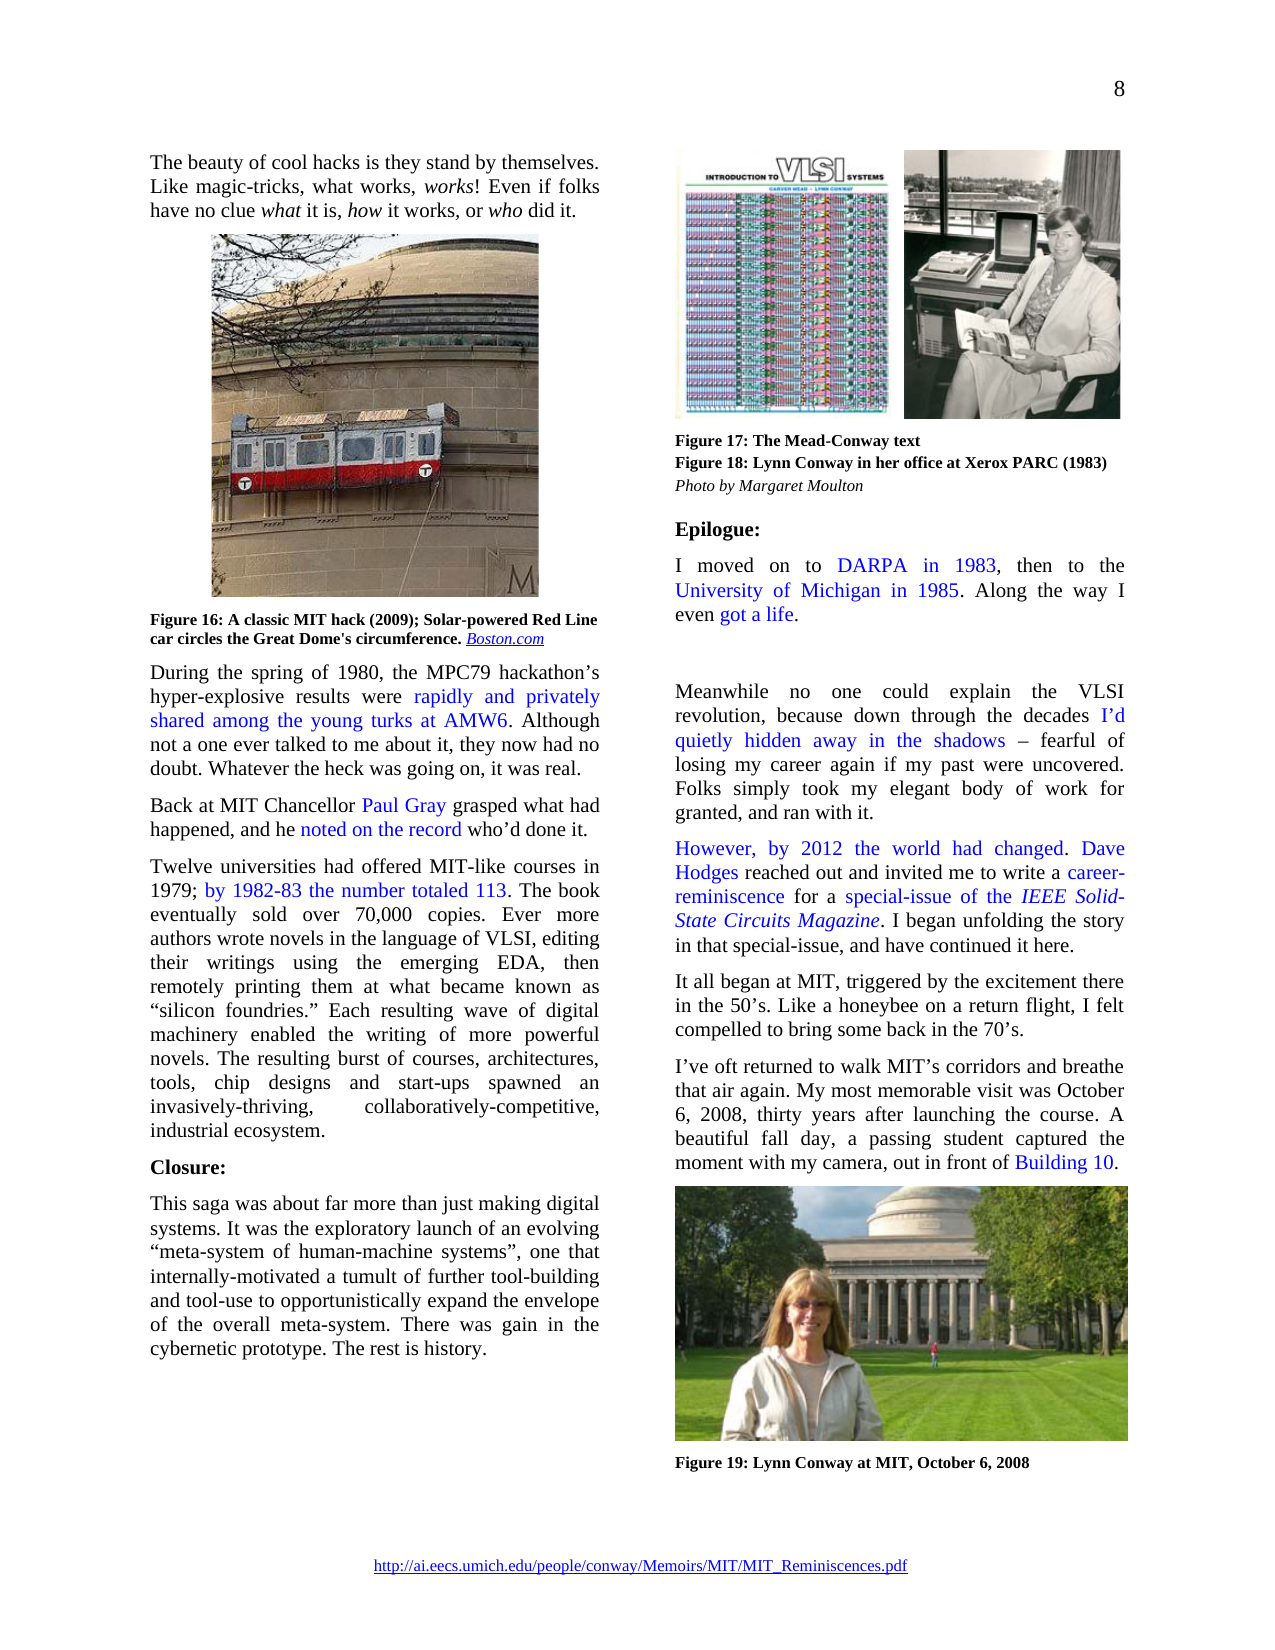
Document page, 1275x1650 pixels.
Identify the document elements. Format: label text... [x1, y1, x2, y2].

text Meanwhile no one could explain the VLSI revolution, because down through the decades I’d quietly hidden away in the shadows – fearful of losing my career again if my past were uncovered. Folks simply took my elegant body of work for granted, and ran with it. [675, 679, 1125, 824]
text This saga was about far more than just making digital systems. It was the exploratory launch of an evolving “meta-system of human-machine systems”, one that internally-motivated a tumult of further tool-building and tool-use to opportunistically expand the envelope of the overall meta-system. There was gain in the cybernetic prototype. The rest is history. [150, 1191, 600, 1360]
picture [675, 1186, 1128, 1441]
text Figure 19: Lynn Conway at MIT, October 6, 2008 [675, 1453, 1125, 1472]
picture [675, 150, 892, 419]
text During the spring of 1980, the MPC79 hackathon’s hyper-explosive results were rapidly and privately shared among the young turks at AMW6. Although not a one ever talked to me about it, they now had no doubt. Whatever the heck was going on, it was real. [150, 660, 600, 780]
text Figure 17: The Mead-Conway text [675, 431, 1125, 450]
text I’ve oft returned to walk MIT’s corridors and breathe that air again. My most memorable visit was October 6, 2008, thirty years after launching the course. A beautiful fall day, a passing student captured the moment with my camera, out in front of Building 10. [675, 1054, 1125, 1174]
text Back at MIT Chancellor Paul Gray grasped what had happened, and he noted on the record who’d done it. [150, 793, 600, 841]
text Closure: [150, 1155, 600, 1179]
text I moved on to DARPA in 1983, then to the University of Michigan in 1985. Along the way I even got a life. [675, 553, 1125, 626]
text Epilogue: [675, 517, 1125, 541]
text Twelve universities had offered MIT-like courses in 1979; by 1982-83 the number totaled 113. The book eventually sold over 70,000 copies. Ever more authors wrote novels in the language of VLSI, editing their writings using the emerging EDA, then remotely printing them at what became known as “silicon foundries.” Each resulting wave of digital machinery enabled the writing of more powerful novels. The resulting burst of courses, architectures, tools, chip designs and start-ups spawned an invasively-thriving, collaboratively-competitive, industrial ecosystem. [150, 853, 600, 1142]
text It all began at MIT, triggered by the excitement there in the 50’s. Like a honeybee on a return flight, I felt compelled to bring some back in the 70’s. [675, 969, 1125, 1041]
text Figure 16: A classic MIT hack (2009); Solar-powered Red Line car circles the Great Dome's circumference. Boston.com [150, 609, 600, 648]
picture [211, 234, 539, 597]
text Figure 18: Lynn Conway in her office at Xerox PARC (1983) [675, 453, 1125, 472]
picture [904, 150, 1121, 419]
text Photo by Margaret Moulton [675, 475, 1125, 494]
text However, by 2012 the world had changed. Dave Hodges reached out and invited me to write a career-reminiscence for a special-issue of the IEEE Solid-State Circuits Magazine. I began unfolding the story in that special-issue, and have continued it here. [675, 836, 1125, 957]
text The beauty of cool hacks is they stand by themselves. Like magic-tricks, what works, works! Even if folks have no clue what it is, how it works, or who did it. [150, 150, 600, 222]
